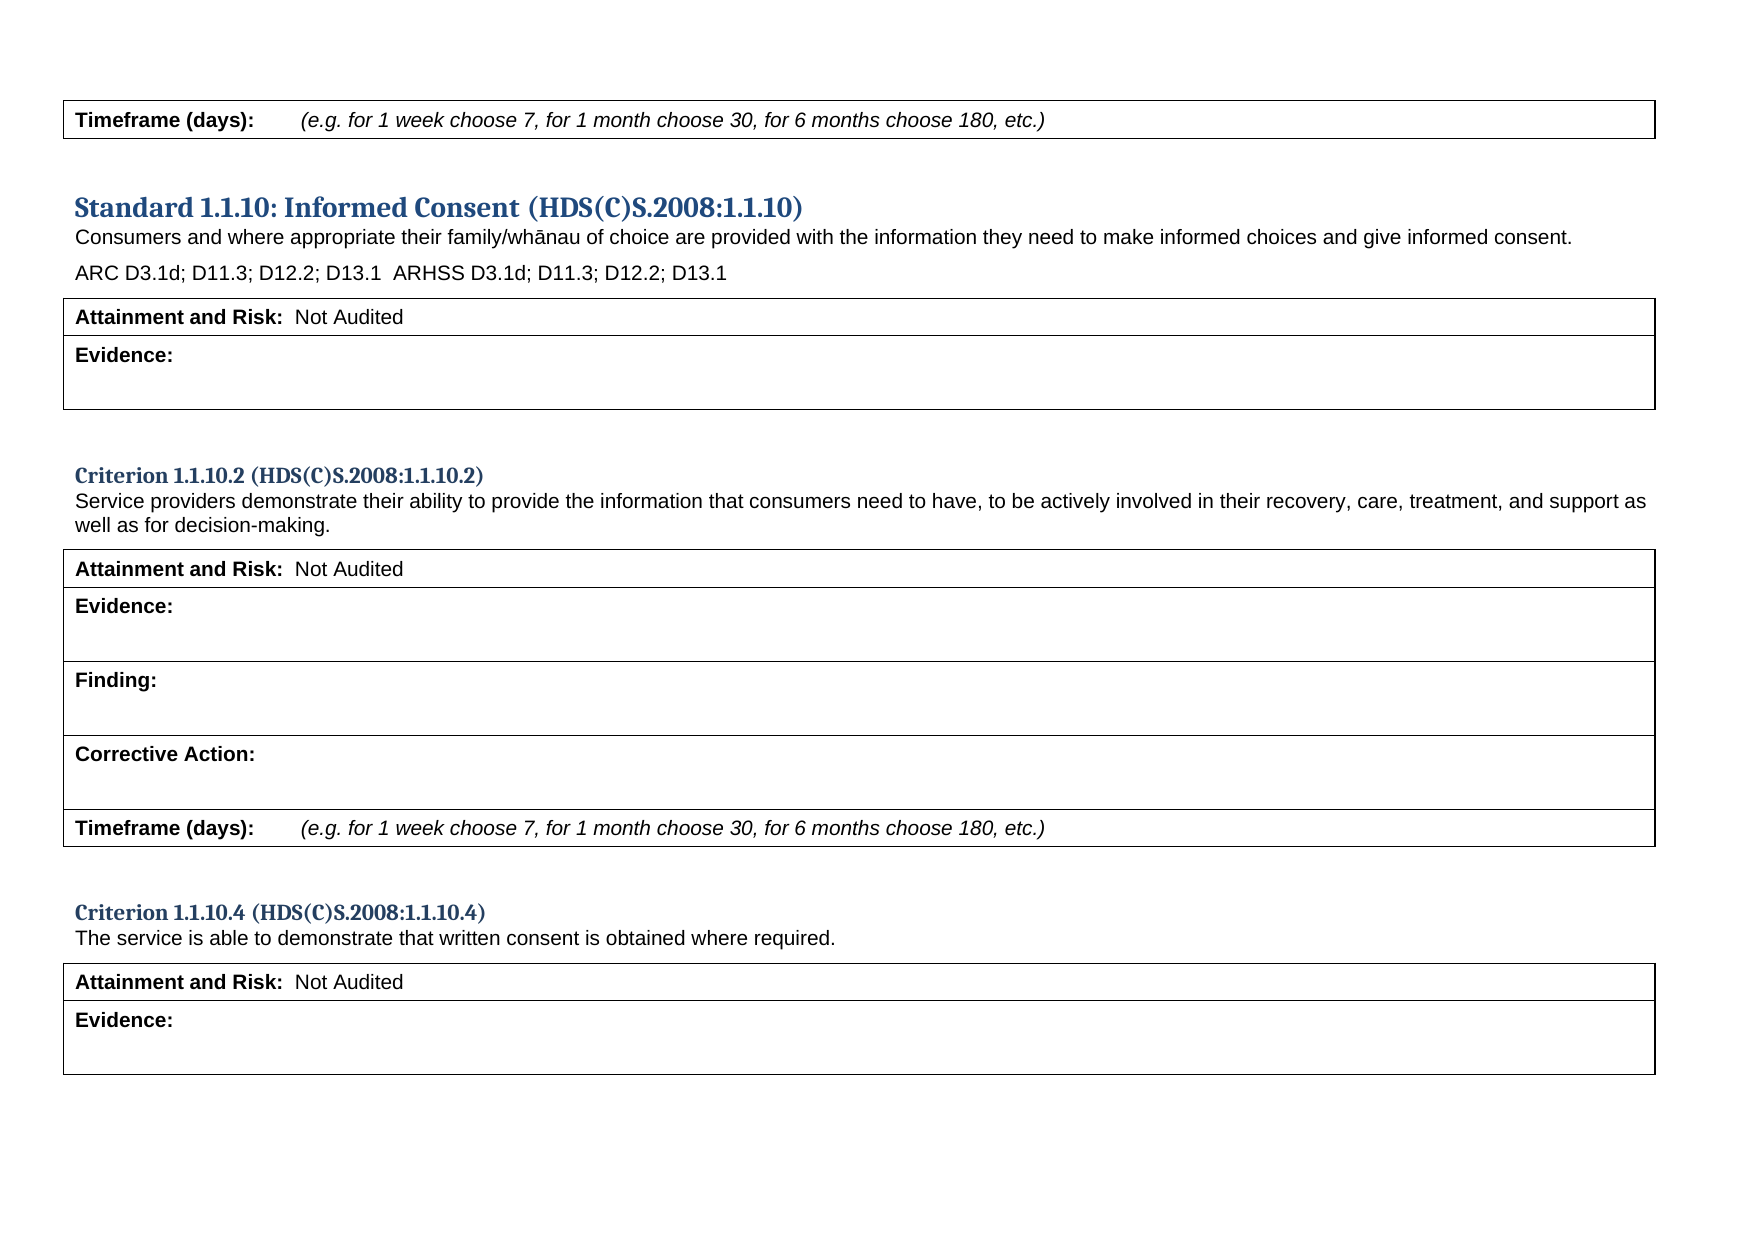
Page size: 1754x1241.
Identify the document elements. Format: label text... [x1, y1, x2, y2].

table_header Attainment and Risk: Not Audited [64, 964, 1654, 1000]
text Consumers and where appropriate their family/whānau of choice are provided with the information they need to make informed choices and give informed consent. [75, 225, 1679, 249]
table_cell Timeframe (days): (e.g. for 1 week choose 7, for 1 month choose 30, for 6 months choose 180, etc.) [64, 810, 1654, 846]
subtitle Criterion 1.1.10.2 (HDS(C)S.2008:1.1.10.2) [75, 463, 1679, 489]
table_header Attainment and Risk: Not Audited [64, 550, 1654, 587]
table_cell Corrective Action: [64, 736, 1654, 772]
table_cell Evidence: [64, 336, 1654, 373]
subtitle Standard 1.1.10: Informed Consent (HDS(C)S.2008:1.1.10) [75, 191, 1679, 225]
table_cell [64, 698, 1654, 735]
table_header Attainment and Risk: Not Audited [64, 299, 1654, 335]
table_cell Evidence: [64, 1001, 1654, 1038]
text The service is able to demonstrate that written consent is obtained where required. [75, 926, 1679, 950]
table_cell Finding: [64, 662, 1654, 698]
table_cell [64, 373, 1654, 409]
table_cell Timeframe (days): (e.g. for 1 week choose 7, for 1 month choose 30, for 6 months choose 180, etc.) [64, 101, 1654, 138]
text ARC D3.1d; D11.3; D12.2; D13.1 ARHSS D3.1d; D11.3; D12.2; D13.1 [75, 261, 1679, 285]
table_cell [64, 624, 1654, 661]
text Service providers demonstrate their ability to provide the information that consumers need to have, to be actively involved in their recovery, care, treatment, and support as well as for decision-making. [75, 489, 1679, 537]
table_cell [64, 772, 1654, 809]
subtitle Criterion 1.1.10.4 (HDS(C)S.2008:1.1.10.4) [75, 900, 1679, 926]
table_cell [64, 1038, 1654, 1074]
table_cell Evidence: [64, 588, 1654, 624]
